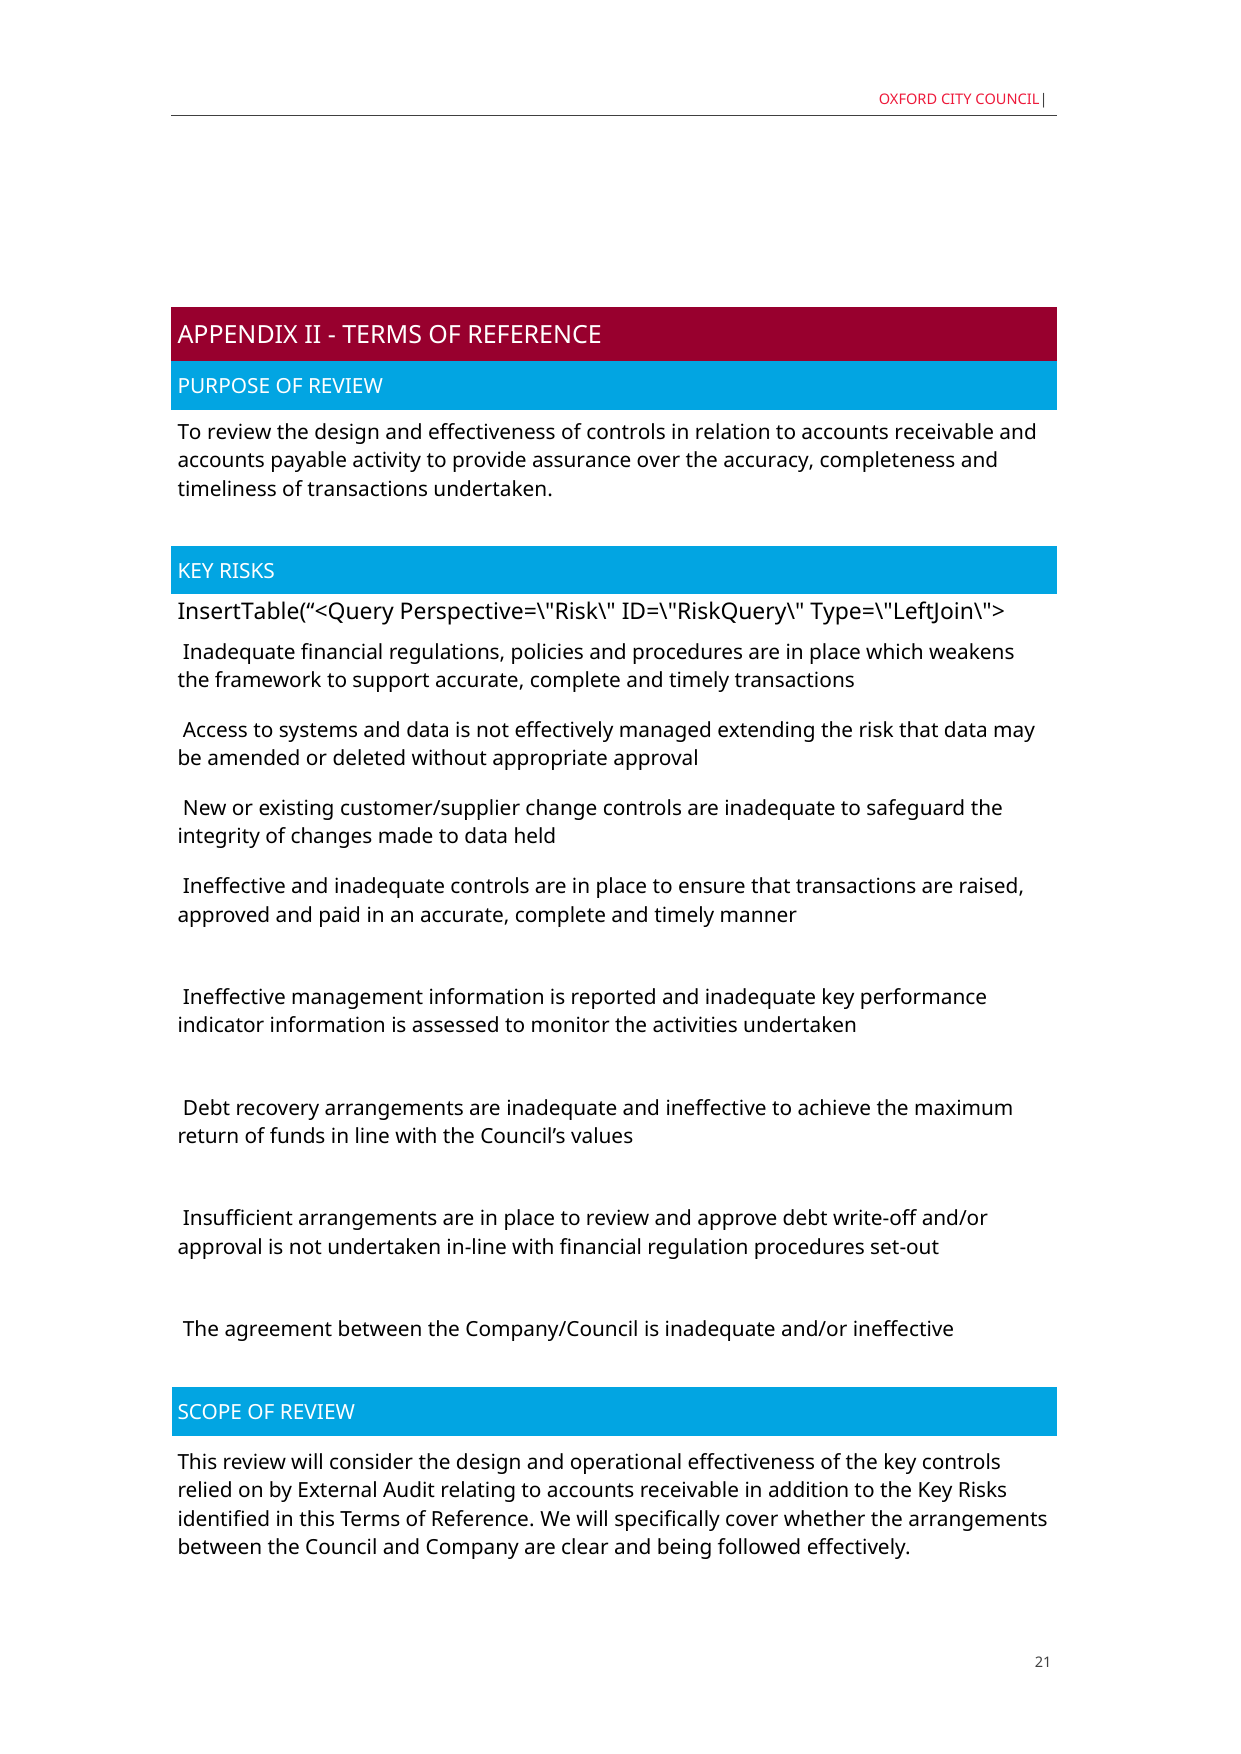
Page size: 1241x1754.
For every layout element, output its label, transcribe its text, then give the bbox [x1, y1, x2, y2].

table_cell [171, 411, 1057, 545]
table_cell PURPOSE OF REVIEW [171, 361, 1057, 410]
table_header SCOPE OF REVIEW [172, 1387, 1057, 1436]
table_cell This review will consider the design and operational effectiveness of the key controls relied on by External Audit relating to accounts receivable in addition to the Key Risks identified in this Terms of Reference. We will specifically cover whether the arrangements between the Council and Company are clear and being followed effectively. [172, 1437, 1057, 1571]
table_header APPENDIX II - TERMS OF REFERENCE [171, 307, 1057, 361]
table_cell KEY RISKS [171, 546, 1057, 594]
